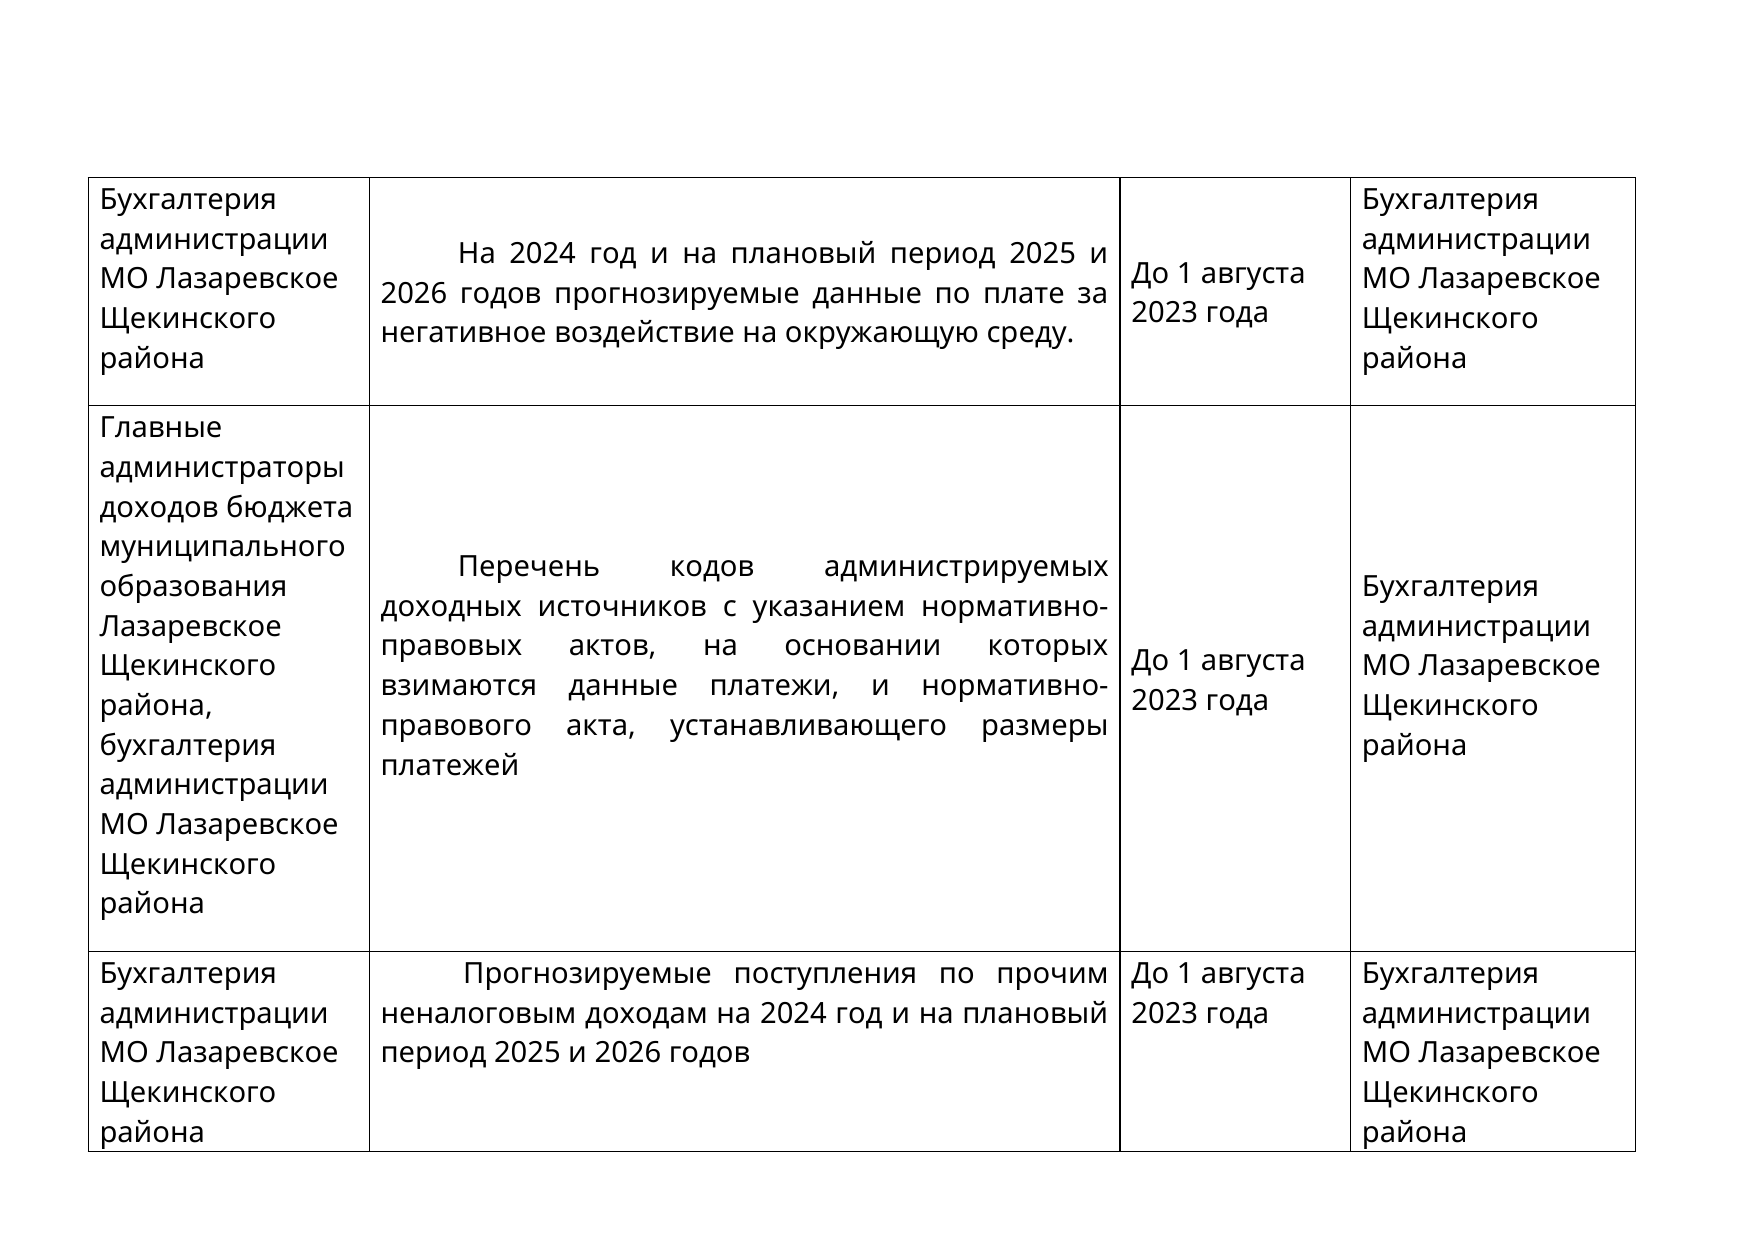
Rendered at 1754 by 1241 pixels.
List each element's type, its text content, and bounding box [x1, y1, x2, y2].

table_cell На 2024 год и на плановый период 2025 и 2026 годов прогнозируемые данные по плате за негативное воздействие на окружающую среду. [370, 178, 1119, 405]
table_cell Бухгалтерия администрации МО Лазаревское Щекинского района [1351, 406, 1635, 951]
table_cell До 1 августа 2023 года [1121, 406, 1350, 951]
table_cell Перечень кодов администрируемых доходных источников с указанием нормативно-правовых актов, на основании которых взимаются данные платежи, и нормативно-правового акта, устанавливающего размеры платежей [370, 406, 1119, 951]
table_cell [1121, 952, 1350, 1151]
table_cell Бухгалтерия администрации МО Лазаревское Щекинского района [89, 178, 369, 405]
table_cell Главные администраторы доходов бюджета муниципального образования Лазаревское Щекинского района, бухгалтерия администрации МО Лазаревское Щекинского района [89, 406, 369, 951]
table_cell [370, 952, 1119, 1151]
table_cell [1121, 178, 1350, 405]
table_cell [89, 952, 369, 1151]
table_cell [1351, 178, 1635, 405]
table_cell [1351, 952, 1635, 1151]
